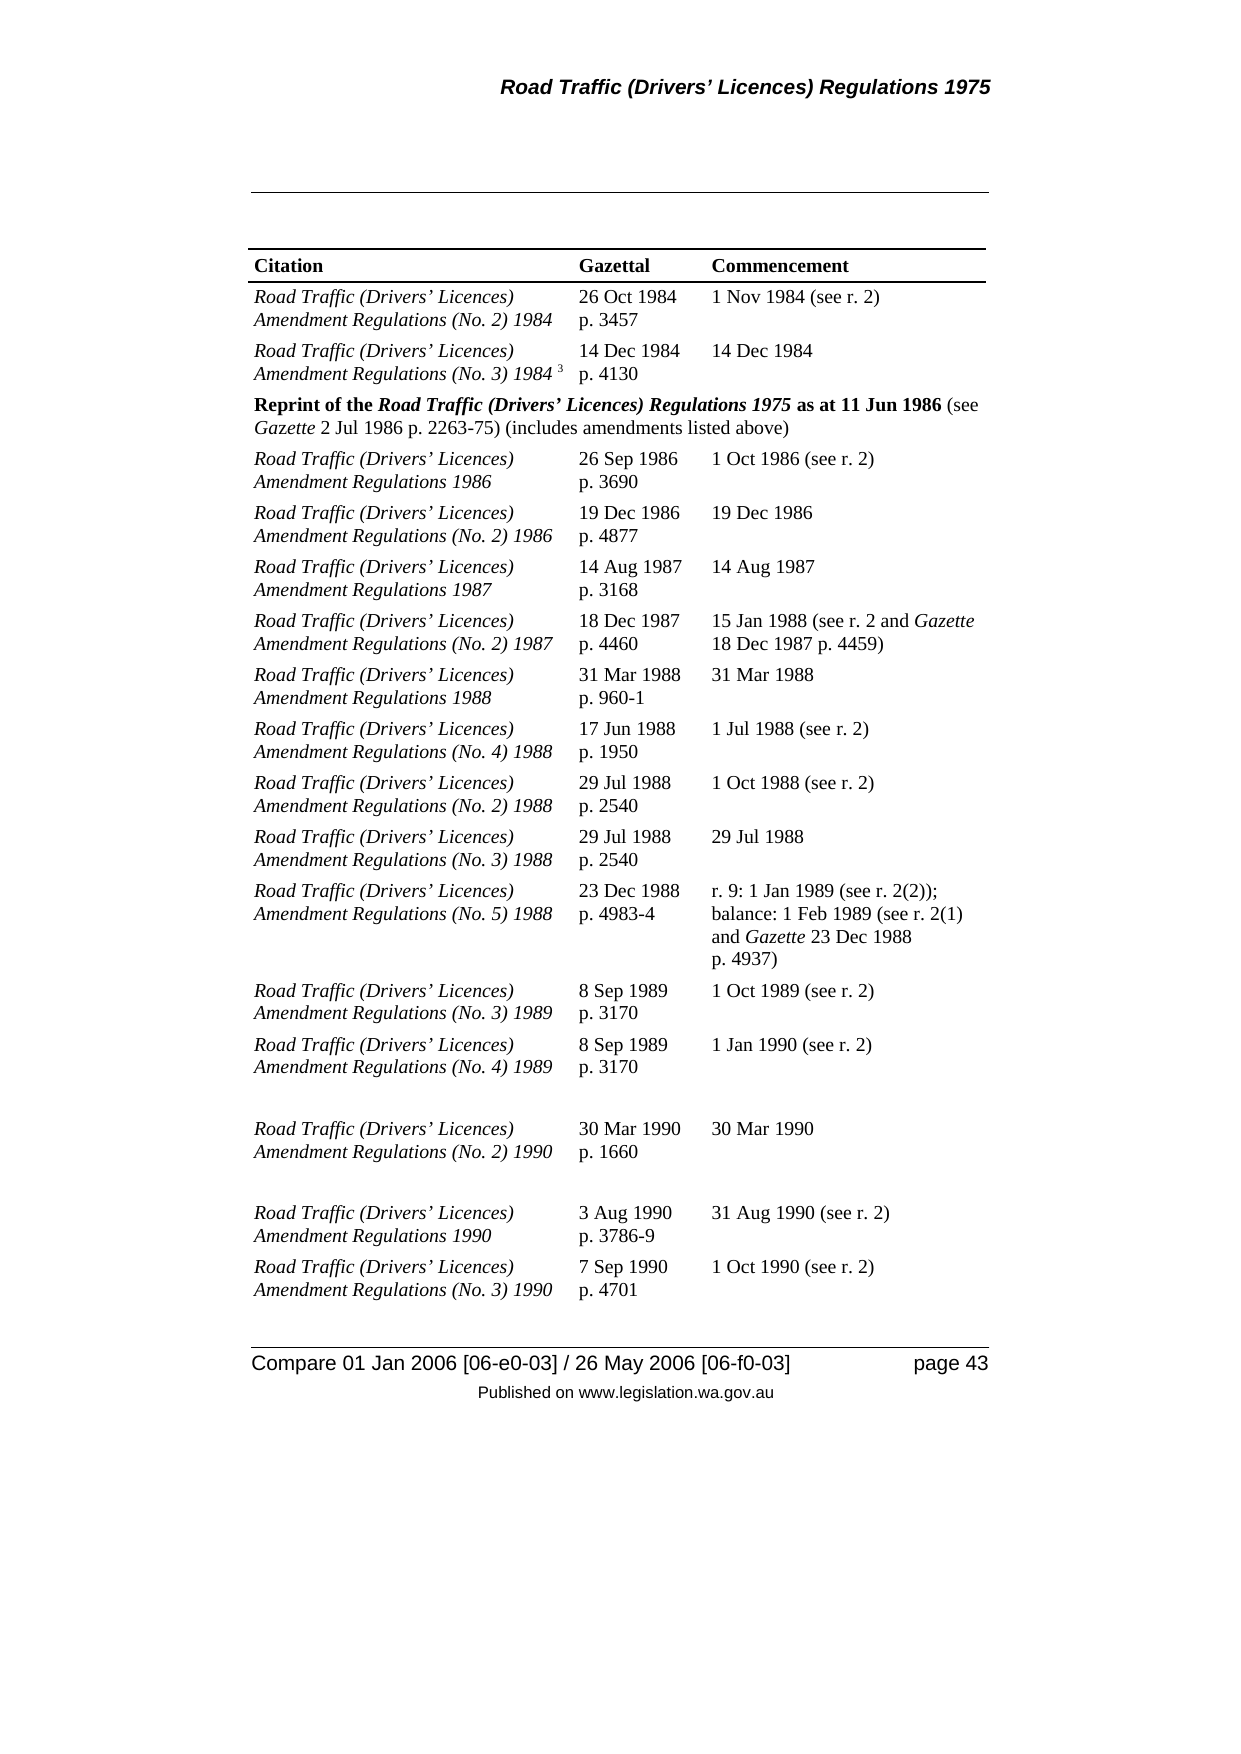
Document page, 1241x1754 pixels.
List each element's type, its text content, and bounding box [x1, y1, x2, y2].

table_cell 19 Dec 1986 [706, 497, 986, 551]
table_cell 19 Dec 1986 p. 4877 [573, 497, 706, 551]
table_cell 18 Dec 1987 p. 4460 [573, 605, 706, 659]
table_cell 1 Oct 1989 (see r. 2) [706, 974, 986, 1028]
table_cell 29 Jul 1988 p. 2540 [573, 821, 706, 875]
table_header Citation [248, 250, 573, 281]
table_cell 14 Aug 1987 [706, 551, 986, 605]
table_cell 31 Aug 1990 (see r. 2) [706, 1197, 986, 1251]
table_cell Road Traffic (Drivers’ Licences) Amendment Regulations 1990 [248, 1197, 573, 1251]
table_cell Road Traffic (Drivers’ Licences) Amendment Regulations 1988 [248, 659, 573, 713]
table_cell Road Traffic (Drivers’ Licences) Amendment Regulations (No. 3) 1989 [248, 974, 573, 1028]
table_cell 17 Jun 1988 p. 1950 [573, 713, 706, 767]
table_cell 14 Dec 1984 p. 4130 [573, 335, 706, 389]
table_cell Road Traffic (Drivers’ Licences) Amendment Regulations (No. 2) 1984 [248, 283, 573, 335]
table_cell 1 Nov 1984 (see r. 2) [706, 283, 986, 335]
table_cell Road Traffic (Drivers’ Licences) Amendment Regulations (No. 2) 1990 [248, 1113, 573, 1197]
table_cell 23 Dec 1988 p. 4983-4 [573, 875, 706, 974]
table_cell 1 Oct 1988 (see r. 2) [706, 767, 986, 821]
table_cell Road Traffic (Drivers’ Licences) Amendment Regulations (No. 3) 1990 [248, 1251, 573, 1305]
table_cell 30 Mar 1990 [706, 1113, 986, 1197]
table_cell 8 Sep 1989 p. 3170 [573, 974, 706, 1028]
table_cell 1 Oct 1990 (see r. 2) [706, 1251, 986, 1305]
table_cell 31 Mar 1988 [706, 659, 986, 713]
table_cell 8 Sep 1989 p. 3170 [573, 1028, 706, 1113]
table_cell Road Traffic (Drivers’ Licences) Amendment Regulations 1986 [248, 443, 573, 497]
table_cell 14 Aug 1987 p. 3168 [573, 551, 706, 605]
table_cell r. 9: 1 Jan 1989 (see r. 2(2)); balance: 1 Feb 1989 (see r. 2(1) and Gazette 23 Dec 1988 p. 4937) [706, 875, 986, 974]
table_cell Road Traffic (Drivers’ Licences) Amendment Regulations (No. 2) 1987 [248, 605, 573, 659]
table_cell Road Traffic (Drivers’ Licences) Amendment Regulations (No. 4) 1988 [248, 713, 573, 767]
table_header Gazettal [573, 250, 706, 281]
table_cell 26 Sep 1986 p. 3690 [573, 443, 706, 497]
table_cell Road Traffic (Drivers’ Licences) Amendment Regulations (No. 2) 1988 [248, 767, 573, 821]
table_cell 7 Sep 1990 p. 4701 [573, 1251, 706, 1305]
table_cell 26 Oct 1984 p. 3457 [573, 283, 706, 335]
table_cell Road Traffic (Drivers’ Licences) Amendment Regulations (No. 2) 1986 [248, 497, 573, 551]
table_cell Road Traffic (Drivers’ Licences) Amendment Regulations (No. 3) 1984 3 [248, 335, 573, 389]
table_cell 29 Jul 1988 p. 2540 [573, 767, 706, 821]
table_cell 30 Mar 1990 p. 1660 [573, 1113, 706, 1197]
table_cell Road Traffic (Drivers’ Licences) Amendment Regulations 1987 [248, 551, 573, 605]
table_cell 3 Aug 1990 p. 3786-9 [573, 1197, 706, 1251]
table_cell 14 Dec 1984 [706, 335, 986, 389]
table_cell 1 Oct 1986 (see r. 2) [706, 443, 986, 497]
table_cell Reprint of the Road Traffic (Drivers’ Licences) Regulations 1975 as at 11 Jun 1986 (see Gazette 2 Jul 1986 p. 2263-75) (includes amendments listed above) [248, 389, 986, 443]
table_cell Road Traffic (Drivers’ Licences) Amendment Regulations (No. 3) 1988 [248, 821, 573, 875]
table_cell Road Traffic (Drivers’ Licences) Amendment Regulations (No. 5) 1988 [248, 875, 573, 974]
table_cell 31 Mar 1988 p. 960-1 [573, 659, 706, 713]
table_cell 1 Jul 1988 (see r. 2) [706, 713, 986, 767]
table_cell 29 Jul 1988 [706, 821, 986, 875]
table_cell 15 Jan 1988 (see r. 2 and Gazette 18 Dec 1987 p. 4459) [706, 605, 986, 659]
table_cell 1 Jan 1990 (see r. 2) [706, 1028, 986, 1113]
table_header Commencement [706, 250, 986, 281]
table_cell Road Traffic (Drivers’ Licences) Amendment Regulations (No. 4) 1989 [248, 1028, 573, 1113]
